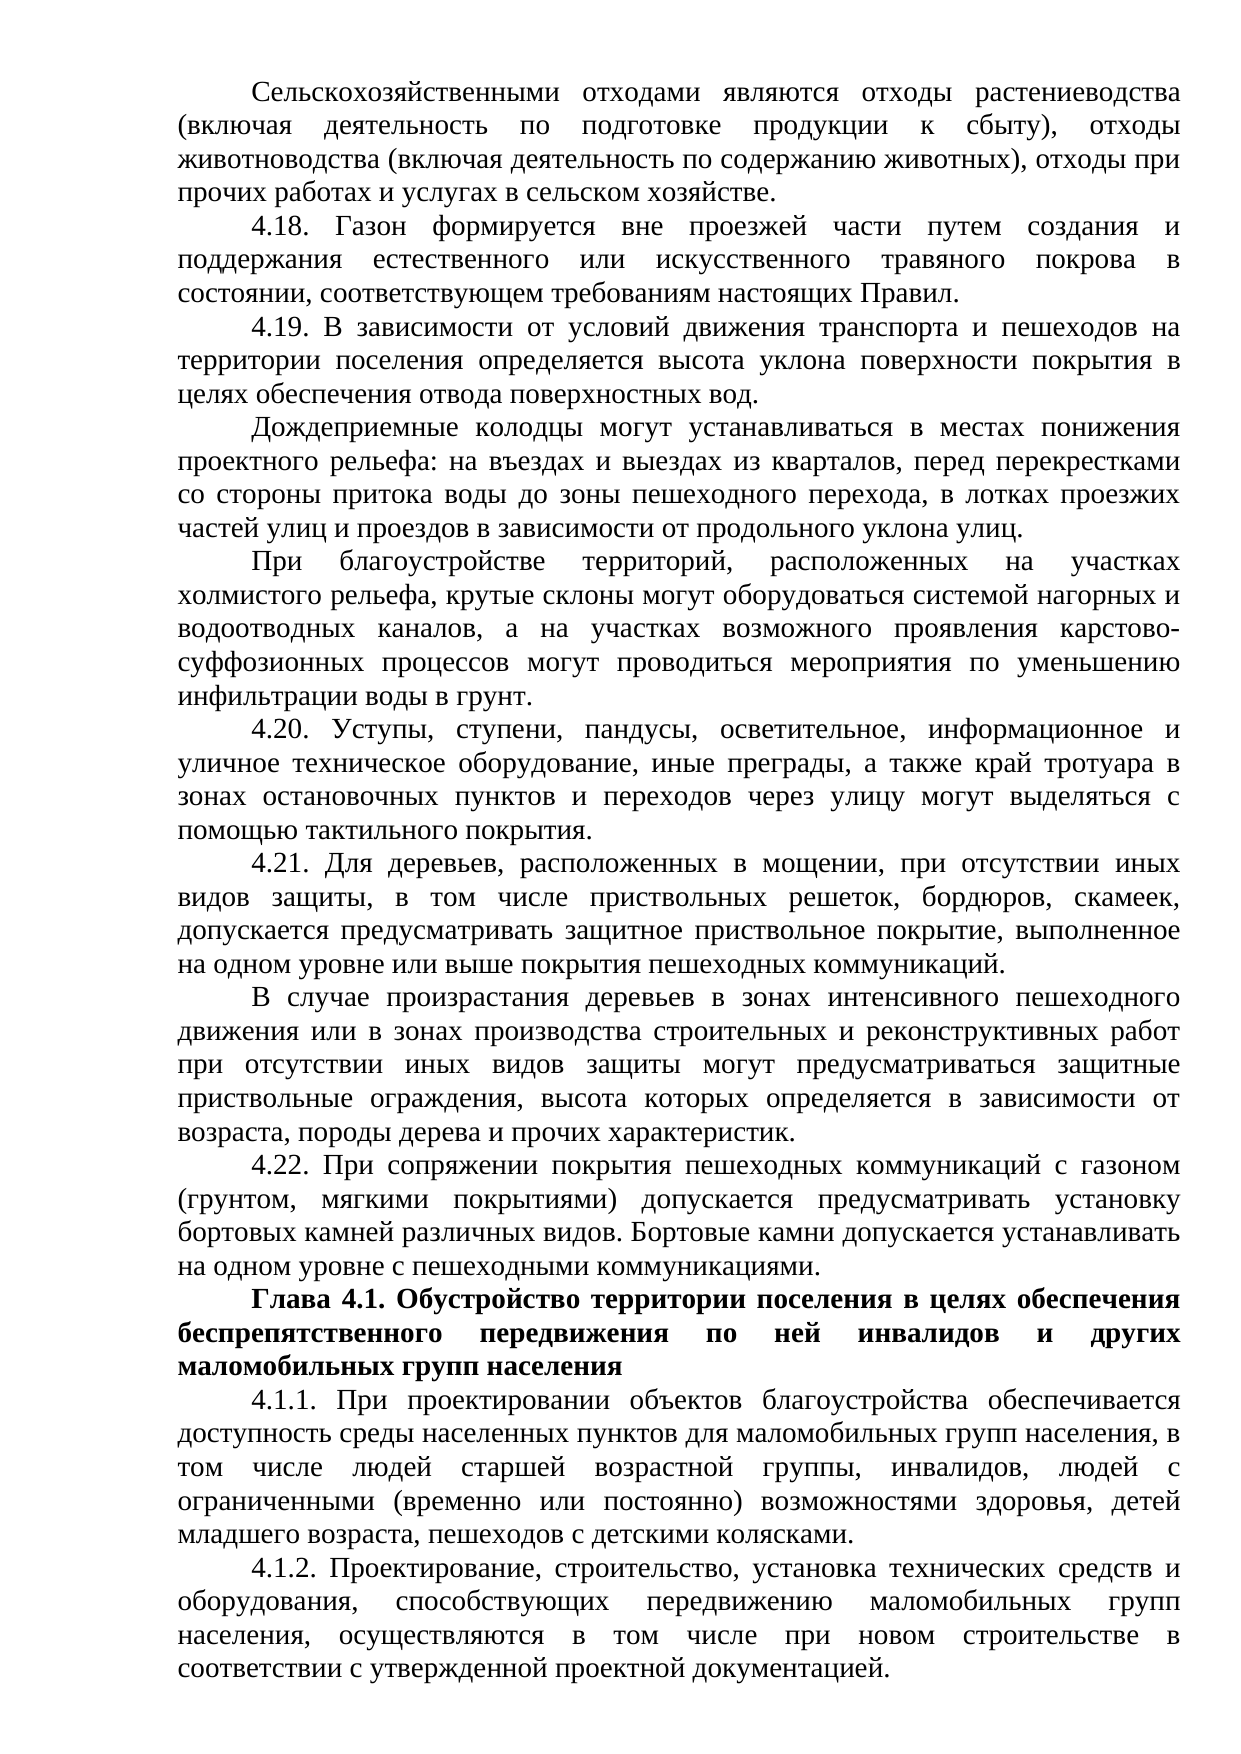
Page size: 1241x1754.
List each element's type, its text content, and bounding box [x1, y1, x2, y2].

text 4.21. Для деревьев, расположенных в мощении, при отсутствии иных видов защиты, в том числе приствольных решеток, бордюров, скамеек, допускается предусматривать защитное приствольное покрытие, выполненное на одном уровне или выше покрытия пешеходных коммуникаций. [177, 845, 1181, 979]
text Дождеприемные колодцы могут устанавливаться в местах понижения проектного рельефа: на въездах и выездах из кварталов, перед перекрестками со стороны притока воды до зоны пешеходного перехода, в лотках проезжих частей улиц и проездов в зависимости от продольного уклона улиц. [177, 409, 1181, 543]
text 4.22. При сопряжении покрытия пешеходных коммуникаций с газоном (грунтом, мягкими покрытиями) допускается предусматривать установку бортовых камней различных видов. Бортовые камни допускается устанавливать на одном уровне с пешеходными коммуникациями. [177, 1147, 1181, 1281]
text Глава 4.1. Обустройство территории поселения в целях обеспечения беспрепятственного передвижения по ней инвалидов и других маломобильных групп населения [177, 1281, 1181, 1382]
text При благоустройстве территорий, расположенных на участках холмистого рельефа, крутые склоны могут оборудоваться системой нагорных и водоотводных каналов, а на участках возможного проявления карстово-суффозионных процессов могут проводиться мероприятия по уменьшению инфильтрации воды в грунт. [177, 543, 1181, 711]
text 4.18. Газон формируется вне проезжей части путем создания и поддержания естественного или искусственного травяного покрова в состоянии, соответствующем требованиям настоящих Правил. [177, 208, 1181, 309]
text 4.19. В зависимости от условий движения транспорта и пешеходов на территории поселения определяется высота уклона поверхности покрытия в целях обеспечения отвода поверхностных вод. [177, 309, 1181, 409]
text В случае произрастания деревьев в зонах интенсивного пешеходного движения или в зонах производства строительных и реконструктивных работ при отсутствии иных видов защиты могут предусматриваться защитные приствольные ограждения, высота которых определяется в зависимости от возраста, породы дерева и прочих характеристик. [177, 979, 1181, 1147]
text 4.20. Уступы, ступени, пандусы, осветительное, информационное и уличное техническое оборудование, иные преграды, а также край тротуара в зонах остановочных пунктов и переходов через улицу могут выделяться с помощью тактильного покрытия. [177, 711, 1181, 845]
text Сельскохозяйственными отходами являются отходы растениеводства (включая деятельность по подготовке продукции к сбыту), отходы животноводства (включая деятельность по содержанию животных), отходы при прочих работах и услугах в сельском хозяйстве. [177, 74, 1181, 208]
text 4.1.1. При проектировании объектов благоустройства обеспечивается доступность среды населенных пунктов для маломобильных групп населения, в том числе людей старшей возрастной группы, инвалидов, людей с ограниченными (временно или постоянно) возможностями здоровья, детей младшего возраста, пешеходов с детскими колясками. [177, 1382, 1181, 1550]
text 4.1.2. Проектирование, строительство, установка технических средств и оборудования, способствующих передвижению маломобильных групп населения, осуществляются в том числе при новом строительстве в соответствии с утвержденной проектной документацией. [177, 1550, 1181, 1684]
